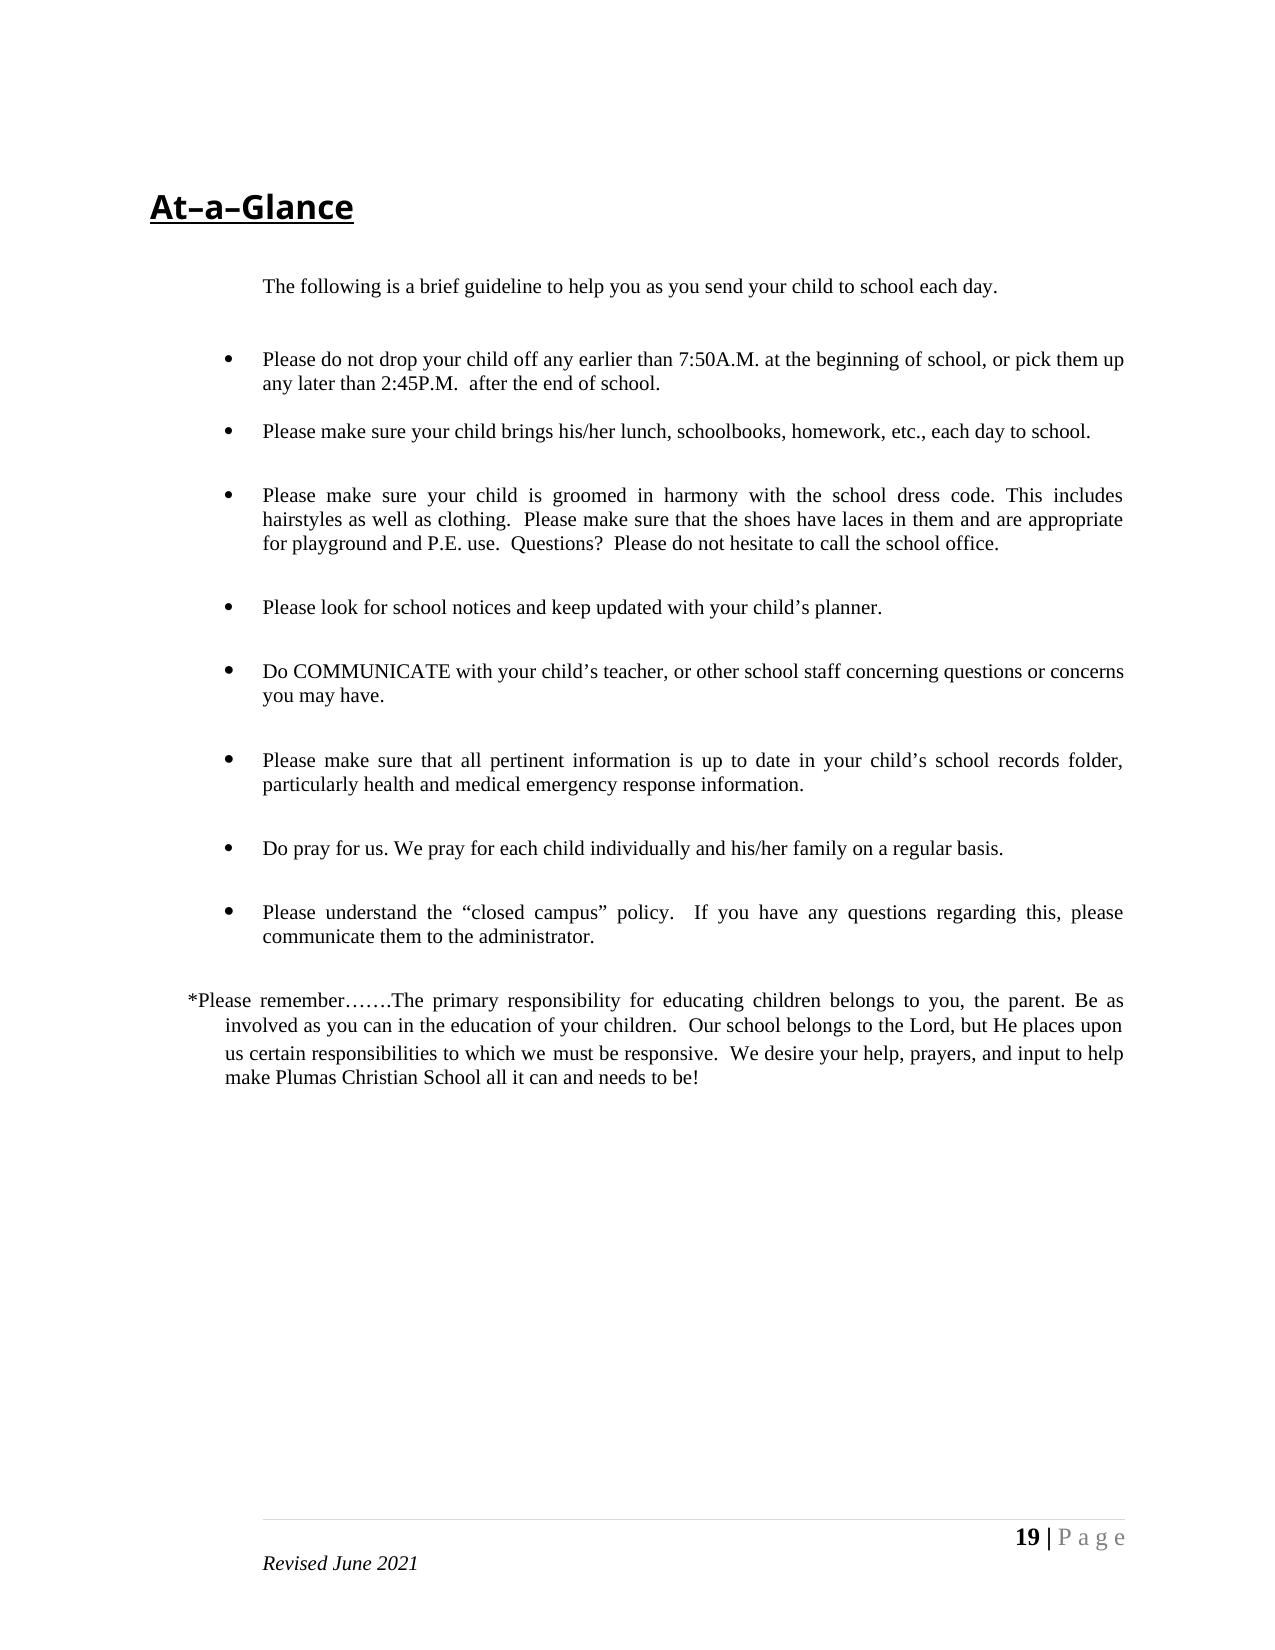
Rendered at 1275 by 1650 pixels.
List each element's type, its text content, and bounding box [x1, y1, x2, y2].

list Do pray for us. We pray for each child individually and his/her family on a regular basis. [225, 836, 1125, 860]
list Please do not drop your child off any earlier than 7:50A.M. at the beginning of school, or pick them up any later than 2:45P.M. after the end of school. [225, 347, 1125, 395]
list Please make sure that all pertinent information is up to date in your child’s school records folder, particularly health and medical emergency response information. [225, 747, 1125, 796]
list Do COMMUNICATE with your child’s teacher, or other school staff concerning questions or concerns you may have. [225, 659, 1125, 707]
list Please understand the “closed campus” policy. If you have any questions regarding this, please communicate them to the administrator. [225, 900, 1125, 948]
text The following is a brief guideline to help you as you send your child to school each day. [262, 274, 1125, 298]
list Please look for school notices and keep updated with your child’s planner. [225, 595, 1125, 619]
list Please make sure your child brings his/her lunch, schoolbooks, homework, etc., each day to school. [225, 419, 1125, 443]
text *Please remember…….The primary responsibility for educating children belongs to you, the parent. Be as involved as you can in the education of your children. Our school belongs to the Lord, but He places upon us certain responsibilities to which we must be responsive. We desire your help, prayers, and input to help make Plumas Christian School all it can and needs to be! [187, 988, 1125, 1089]
text At–a–Glance [150, 183, 1125, 229]
list Please make sure your child is groomed in harmony with the school dress code. This includes hairstyles as well as clothing. Please make sure that the shoes have laces in them and are appropriate for playground and P.E. use. Questions? Please do not hesitate to call the school office. [225, 483, 1125, 555]
